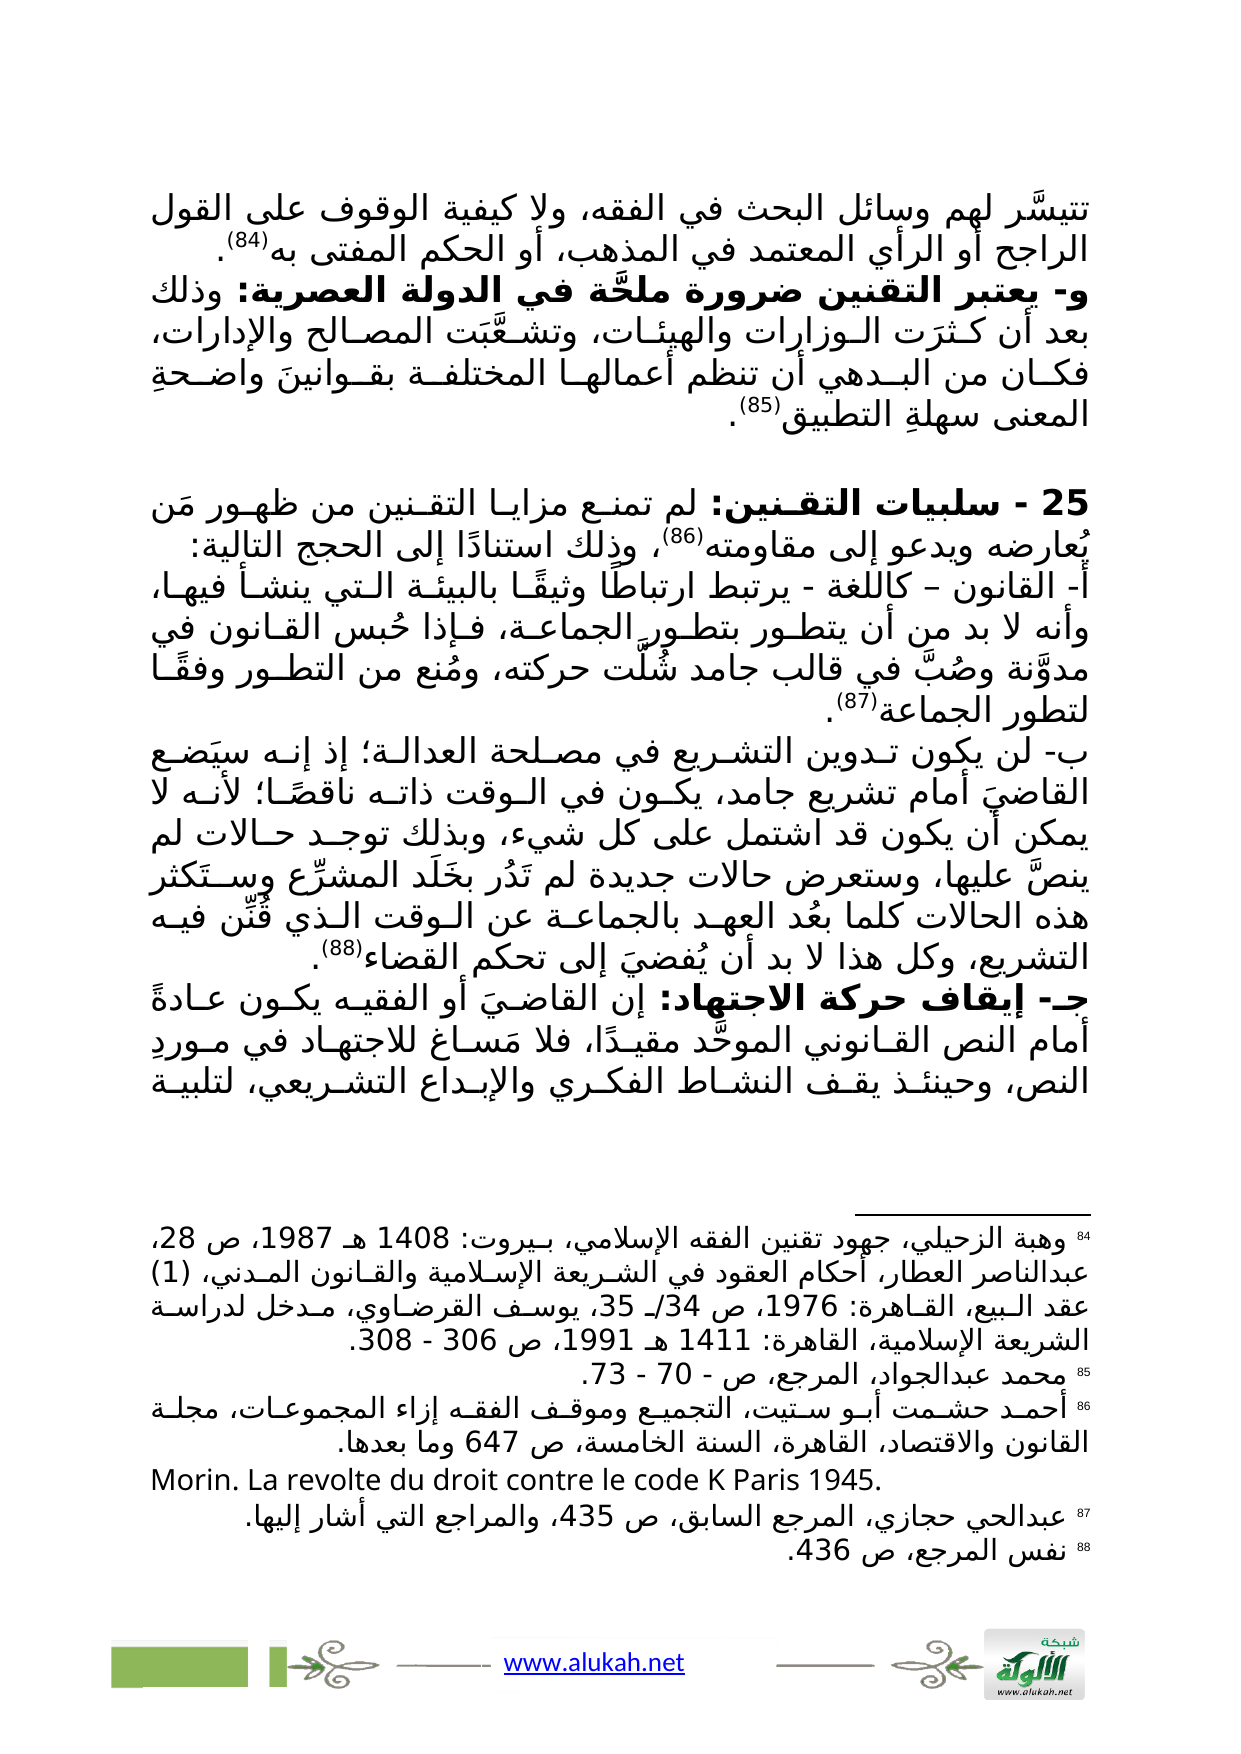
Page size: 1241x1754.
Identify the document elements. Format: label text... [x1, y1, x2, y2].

text جـ- إيقاف حركة الاجتهاد: إن القاضيَ أو الفقيه يكون عادةً أمام النص القانوني الموحَّد مقيدًا، فلا مَساغ للاجتهاد في موردِ النص، وحينئذ يقف النشاط الفكري والإبداع التشريعي، لتلبية مطالب الحياة المتغيرة، ومواجهة الأنظمة والأعراف والمعاملات المتجددة(). [150, 978, 1090, 1102]
text 25 - سلبيات التقنين: لم تمنع مزايا التقنين من ظهور مَن يُعارضه ويدعو إلى مقاومته()، وذلك استنادًا إلى الحجج التالية: [150, 483, 1090, 565]
picture [110, 1625, 1085, 1707]
text ب- لن يكون تدوين التشريع في مصلحة العدالة؛ إذ إنه سيَضع القاضيَ أمام تشريع جامد، يكون في الوقت ذاته ناقصًا؛ لأنه لا يمكن أن يكون قد اشتمل على كل شيء، وبذلك توجد حالات لم ينصَّ عليها، وستعرض حالات جديدة لم تَدُر بخَلَد المشرِّع وستَكثر هذه الحالات كلما بعُد العهد بالجماعة عن الوقت الذي قُنِّن فيه التشريع، وكل هذا لا بد أن يُفضيَ إلى تحكم القضاء(). [150, 730, 1090, 978]
text و- يعتبر التقنين ضرورة ملحَّة في الدولة العصرية: وذلك بعد أن كثرَت الوزارات والهيئات، وتشعَّبَت المصالح والإدارات، فكان من البدهي أن تنظم أعمالها المختلفة بقوانينَ واضحةِ المعنى سهلةِ التطبيق(). [150, 270, 1090, 435]
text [150, 187, 1090, 270]
text أ- القانون – كاللغة - يرتبط ارتباطًا وثيقًا بالبيئة التي ينشأ فيها، وأنه لا بد من أن يتطور بتطور الجماعة، فإذا حُبس القانون في مدوَّنة وصُبَّ في قالب جامد شُلَّت حركته، ومُنع من التطور وفقًا لتطور الجماعة(). [150, 565, 1090, 730]
